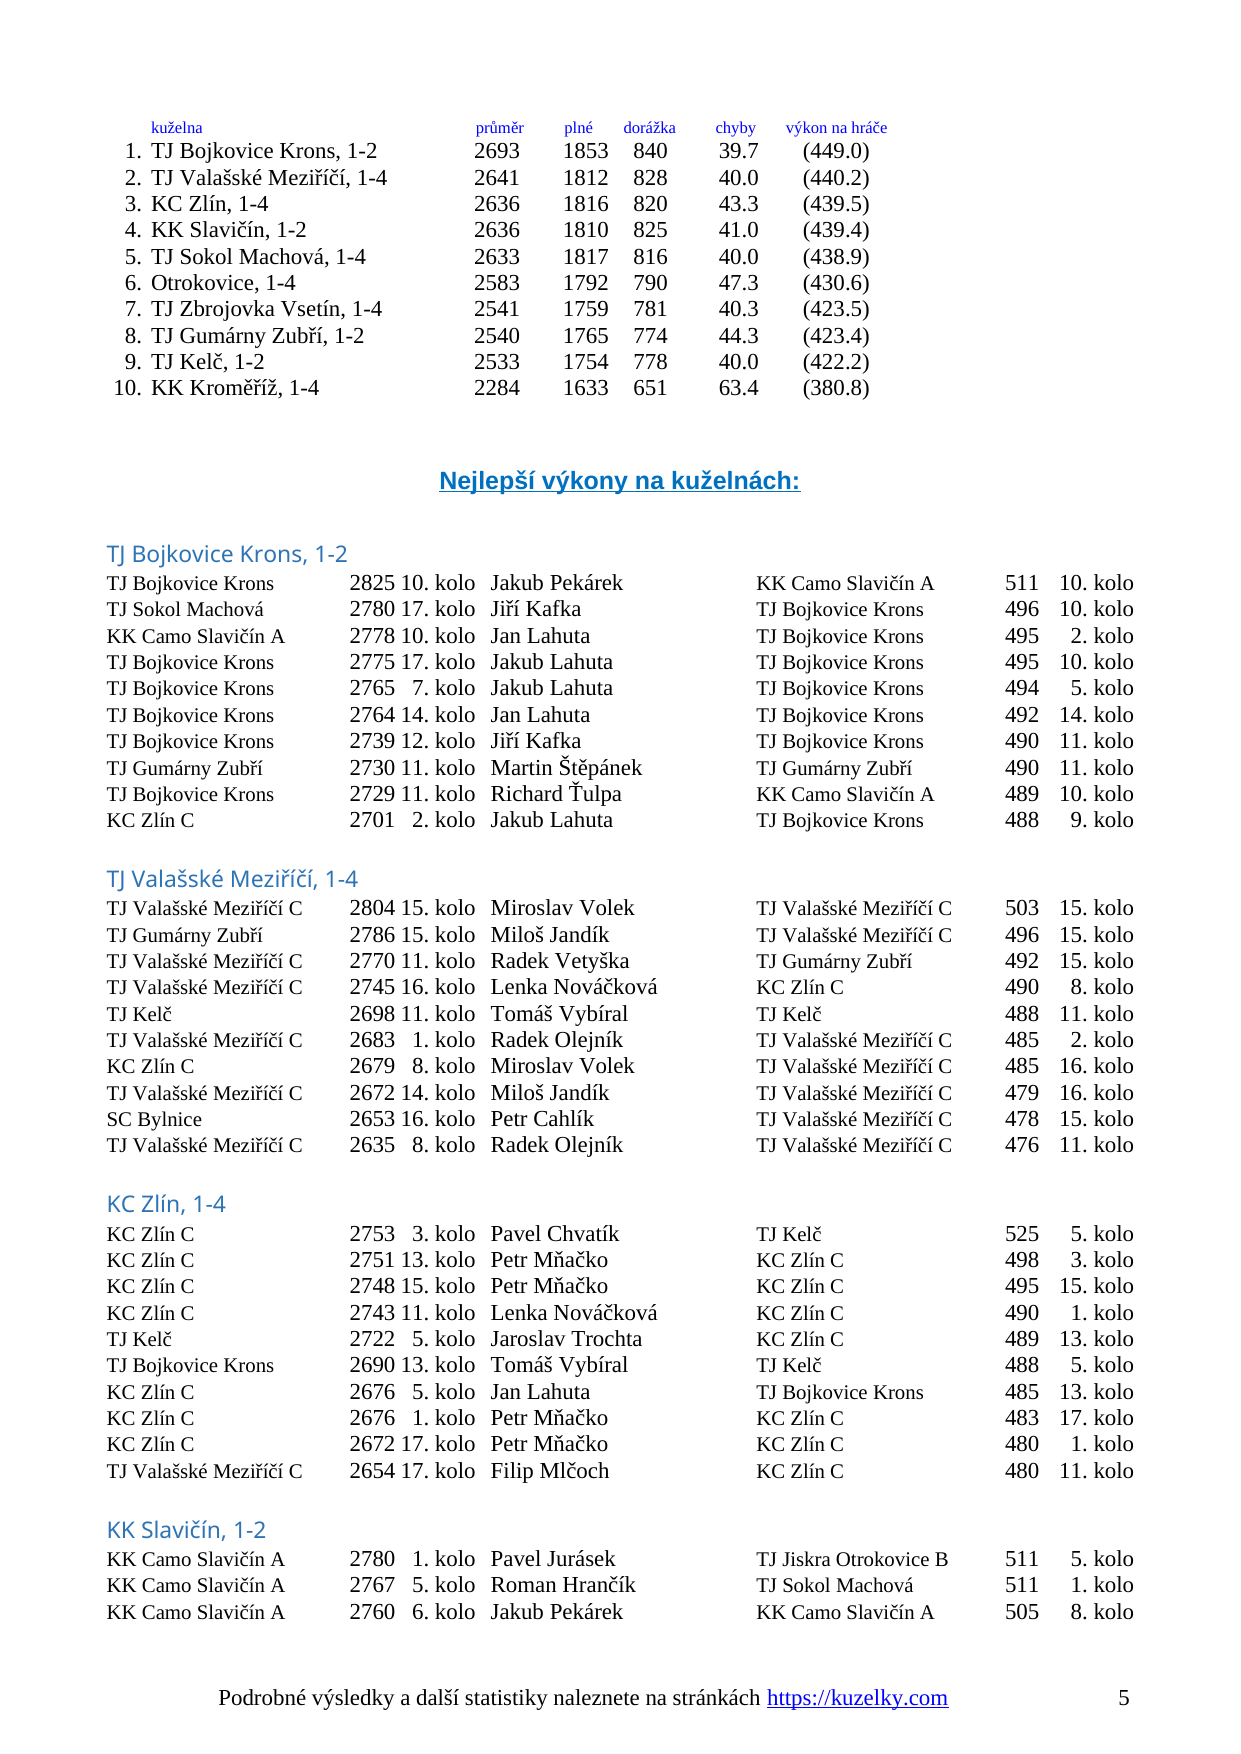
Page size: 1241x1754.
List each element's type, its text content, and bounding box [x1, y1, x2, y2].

subtitle TJ Valašské Meziříčí, 1-4 [106, 863, 1134, 894]
text KK Camo Slavičín A 2767 5. kolo Roman Hrančík TJ Sokol Machová 511 1. kolo [106, 1571, 1134, 1598]
text KC Zlín C 2701 2. kolo Jakub Lahuta TJ Bojkovice Krons 488 9. kolo [106, 806, 1134, 833]
text KC Zlín C 2676 1. kolo Petr Mňačko KC Zlín C 483 17. kolo [106, 1404, 1134, 1431]
text Nejlepší výkony na kuželnách: [94, 466, 1145, 495]
text TJ Kelč 2698 11. kolo Tomáš Vybíral TJ Kelč 488 11. kolo [106, 1000, 1134, 1026]
text KC Zlín C 2672 17. kolo Petr Mňačko KC Zlín C 480 1. kolo [106, 1431, 1134, 1457]
text KC Zlín C 2751 13. kolo Petr Mňačko KC Zlín C 498 3. kolo [106, 1246, 1134, 1272]
text KK Camo Slavičín A 2778 10. kolo Jan Lahuta TJ Bojkovice Krons 495 2. kolo [106, 622, 1134, 648]
text KC Zlín C 2679 8. kolo Miroslav Volek TJ Valašské Meziříčí C 485 16. kolo [106, 1052, 1134, 1079]
text TJ Kelč 2722 5. kolo Jaroslav Trochta KC Zlín C 489 13. kolo [106, 1325, 1134, 1351]
text TJ Bojkovice Krons 2764 14. kolo Jan Lahuta TJ Bojkovice Krons 492 14. kolo [106, 701, 1134, 727]
text 9. TJ Kelč, 1-2 2533 1754 778 40.0 (422.2) [106, 348, 1134, 374]
subtitle KC Zlín, 1-4 [106, 1188, 1134, 1220]
text TJ Bojkovice Krons 2775 17. kolo Jakub Lahuta TJ Bojkovice Krons 495 10. kolo [106, 648, 1134, 674]
text KC Zlín C 2743 11. kolo Lenka Nováčková KC Zlín C 490 1. kolo [106, 1299, 1134, 1325]
text 1. TJ Bojkovice Krons, 1-2 2693 1853 840 39.7 (449.0) [106, 137, 1134, 164]
text TJ Valašské Meziříčí C 2770 11. kolo Radek Vetyška TJ Gumárny Zubří 492 15. kolo [106, 947, 1134, 973]
text KK Camo Slavičín A 2780 1. kolo Pavel Jurásek TJ Jiskra Otrokovice B 511 5. kolo [106, 1545, 1134, 1571]
text 2. TJ Valašské Meziříčí, 1-4 2641 1812 828 40.0 (440.2) [106, 164, 1134, 190]
text TJ Valašské Meziříčí C 2654 17. kolo Filip Mlčoch KC Zlín C 480 11. kolo [106, 1457, 1134, 1483]
text kuželna průměr plné dorážka chyby výkon na hráče [106, 118, 1134, 137]
text 5. TJ Sokol Machová, 1-4 2633 1817 816 40.0 (438.9) [106, 243, 1134, 269]
text 8. TJ Gumárny Zubří, 1-2 2540 1765 774 44.3 (423.4) [106, 322, 1134, 348]
text TJ Valašské Meziříčí C 2672 14. kolo Miloš Jandík TJ Valašské Meziříčí C 479 16. kolo [106, 1079, 1134, 1105]
text TJ Valašské Meziříčí C 2683 1. kolo Radek Olejník TJ Valašské Meziříčí C 485 2. kolo [106, 1026, 1134, 1052]
text TJ Sokol Machová 2780 17. kolo Jiří Kafka TJ Bojkovice Krons 496 10. kolo [106, 595, 1134, 622]
text TJ Bojkovice Krons 2690 13. kolo Tomáš Vybíral TJ Kelč 488 5. kolo [106, 1351, 1134, 1378]
text TJ Valašské Meziříčí C 2745 16. kolo Lenka Nováčková KC Zlín C 490 8. kolo [106, 973, 1134, 1000]
text 3. KC Zlín, 1-4 2636 1816 820 43.3 (439.5) [106, 190, 1134, 216]
text TJ Valašské Meziříčí C 2635 8. kolo Radek Olejník TJ Valašské Meziříčí C 476 11. kolo [106, 1132, 1134, 1158]
subtitle TJ Bojkovice Krons, 1-2 [106, 538, 1134, 569]
text TJ Valašské Meziříčí C 2804 15. kolo Miroslav Volek TJ Valašské Meziříčí C 503 15. kolo [106, 894, 1134, 921]
text TJ Bojkovice Krons 2729 11. kolo Richard Ťulpa KK Camo Slavičín A 489 10. kolo [106, 780, 1134, 806]
text TJ Bojkovice Krons 2765 7. kolo Jakub Lahuta TJ Bojkovice Krons 494 5. kolo [106, 674, 1134, 701]
text 10. KK Kroměříž, 1-4 2284 1633 651 63.4 (380.8) [106, 374, 1134, 401]
text KK Camo Slavičín A 2760 6. kolo Jakub Pekárek KK Camo Slavičín A 505 8. kolo [106, 1598, 1134, 1624]
text KC Zlín C 2676 5. kolo Jan Lahuta TJ Bojkovice Krons 485 13. kolo [106, 1378, 1134, 1404]
text TJ Bojkovice Krons 2825 10. kolo Jakub Pekárek KK Camo Slavičín A 511 10. kolo [106, 569, 1134, 595]
subtitle KK Slavičín, 1-2 [106, 1514, 1134, 1545]
text SC Bylnice 2653 16. kolo Petr Cahlík TJ Valašské Meziříčí C 478 15. kolo [106, 1105, 1134, 1132]
text 7. TJ Zbrojovka Vsetín, 1-4 2541 1759 781 40.3 (423.5) [106, 295, 1134, 322]
text 4. KK Slavičín, 1-2 2636 1810 825 41.0 (439.4) [106, 216, 1134, 243]
text KC Zlín C 2753 3. kolo Pavel Chvatík TJ Kelč 525 5. kolo [106, 1220, 1134, 1246]
text 6. Otrokovice, 1-4 2583 1792 790 47.3 (430.6) [106, 269, 1134, 295]
text KC Zlín C 2748 15. kolo Petr Mňačko KC Zlín C 495 15. kolo [106, 1272, 1134, 1299]
text TJ Gumárny Zubří 2786 15. kolo Miloš Jandík TJ Valašské Meziříčí C 496 15. kolo [106, 921, 1134, 947]
text TJ Gumárny Zubří 2730 11. kolo Martin Štěpánek TJ Gumárny Zubří 490 11. kolo [106, 753, 1134, 780]
text TJ Bojkovice Krons 2739 12. kolo Jiří Kafka TJ Bojkovice Krons 490 11. kolo [106, 727, 1134, 753]
